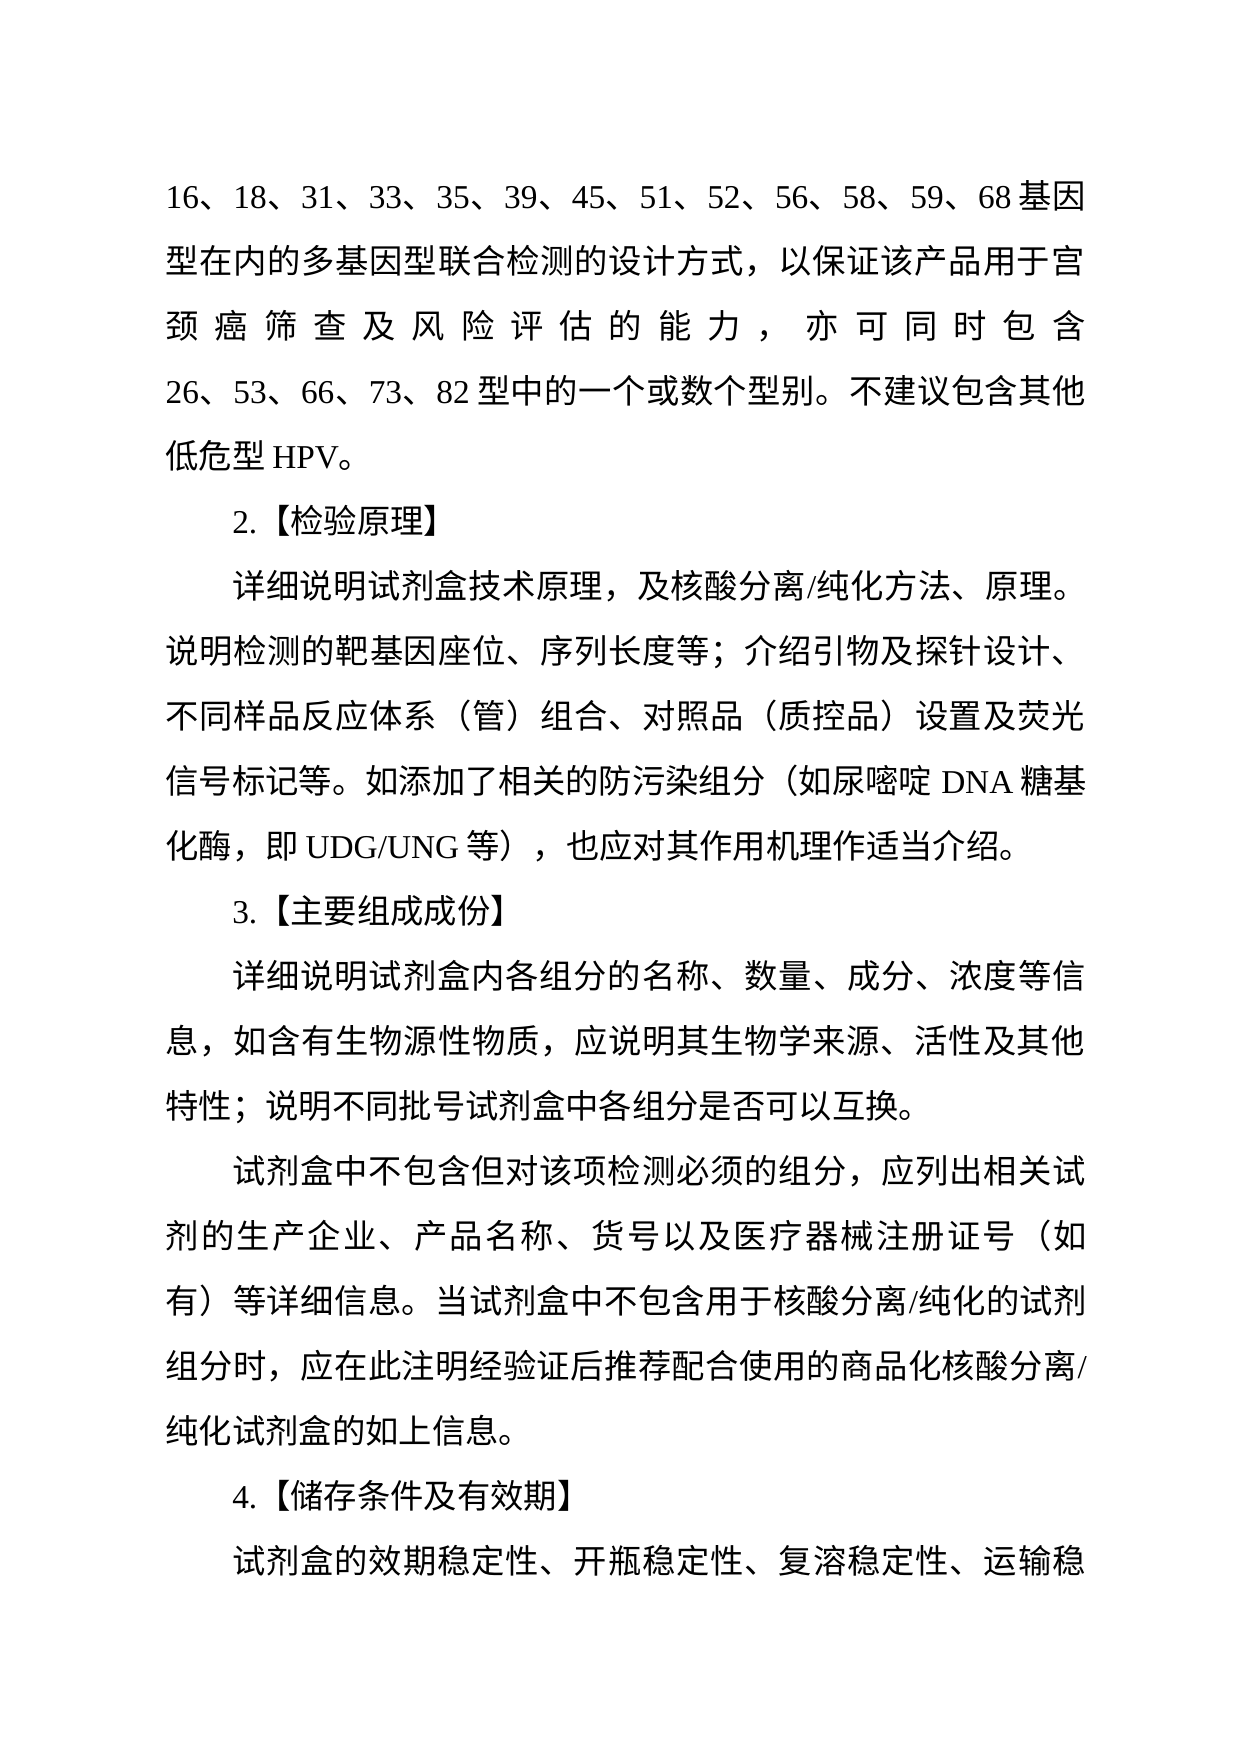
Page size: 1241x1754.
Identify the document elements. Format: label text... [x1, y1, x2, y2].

text 2.【检验原理】 [165, 487, 1087, 552]
text 3.【主要组成成份】 [165, 877, 1087, 942]
text 详细说明试剂盒内各组分的名称、数量、成分、浓度等信息，如含有生物源性物质，应说明其生物学来源、活性及其他特性；说明不同批号试剂盒中各组分是否可以互换。 [165, 942, 1087, 1137]
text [165, 162, 1087, 487]
text 试剂盒中不包含但对该项检测必须的组分，应列出相关试剂的生产企业、产品名称、货号以及医疗器械注册证号（如有）等详细信息。当试剂盒中不包含用于核酸分离/纯化的试剂组分时，应在此注明经验证后推荐配合使用的商品化核酸分离/纯化试剂盒的如上信息。 [165, 1137, 1087, 1462]
text 4.【储存条件及有效期】 [165, 1462, 1087, 1527]
text 详细说明试剂盒技术原理，及核酸分离/纯化方法、原理。说明检测的靶基因座位、序列长度等；介绍引物及探针设计、不同样品反应体系（管）组合、对照品（质控品）设置及荧光信号标记等。如添加了相关的防污染组分（如尿嘧啶DNA糖基化酶，即UDG/UNG等），也应对其作用机理作适当介绍。 [165, 552, 1087, 877]
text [165, 1527, 1087, 1592]
